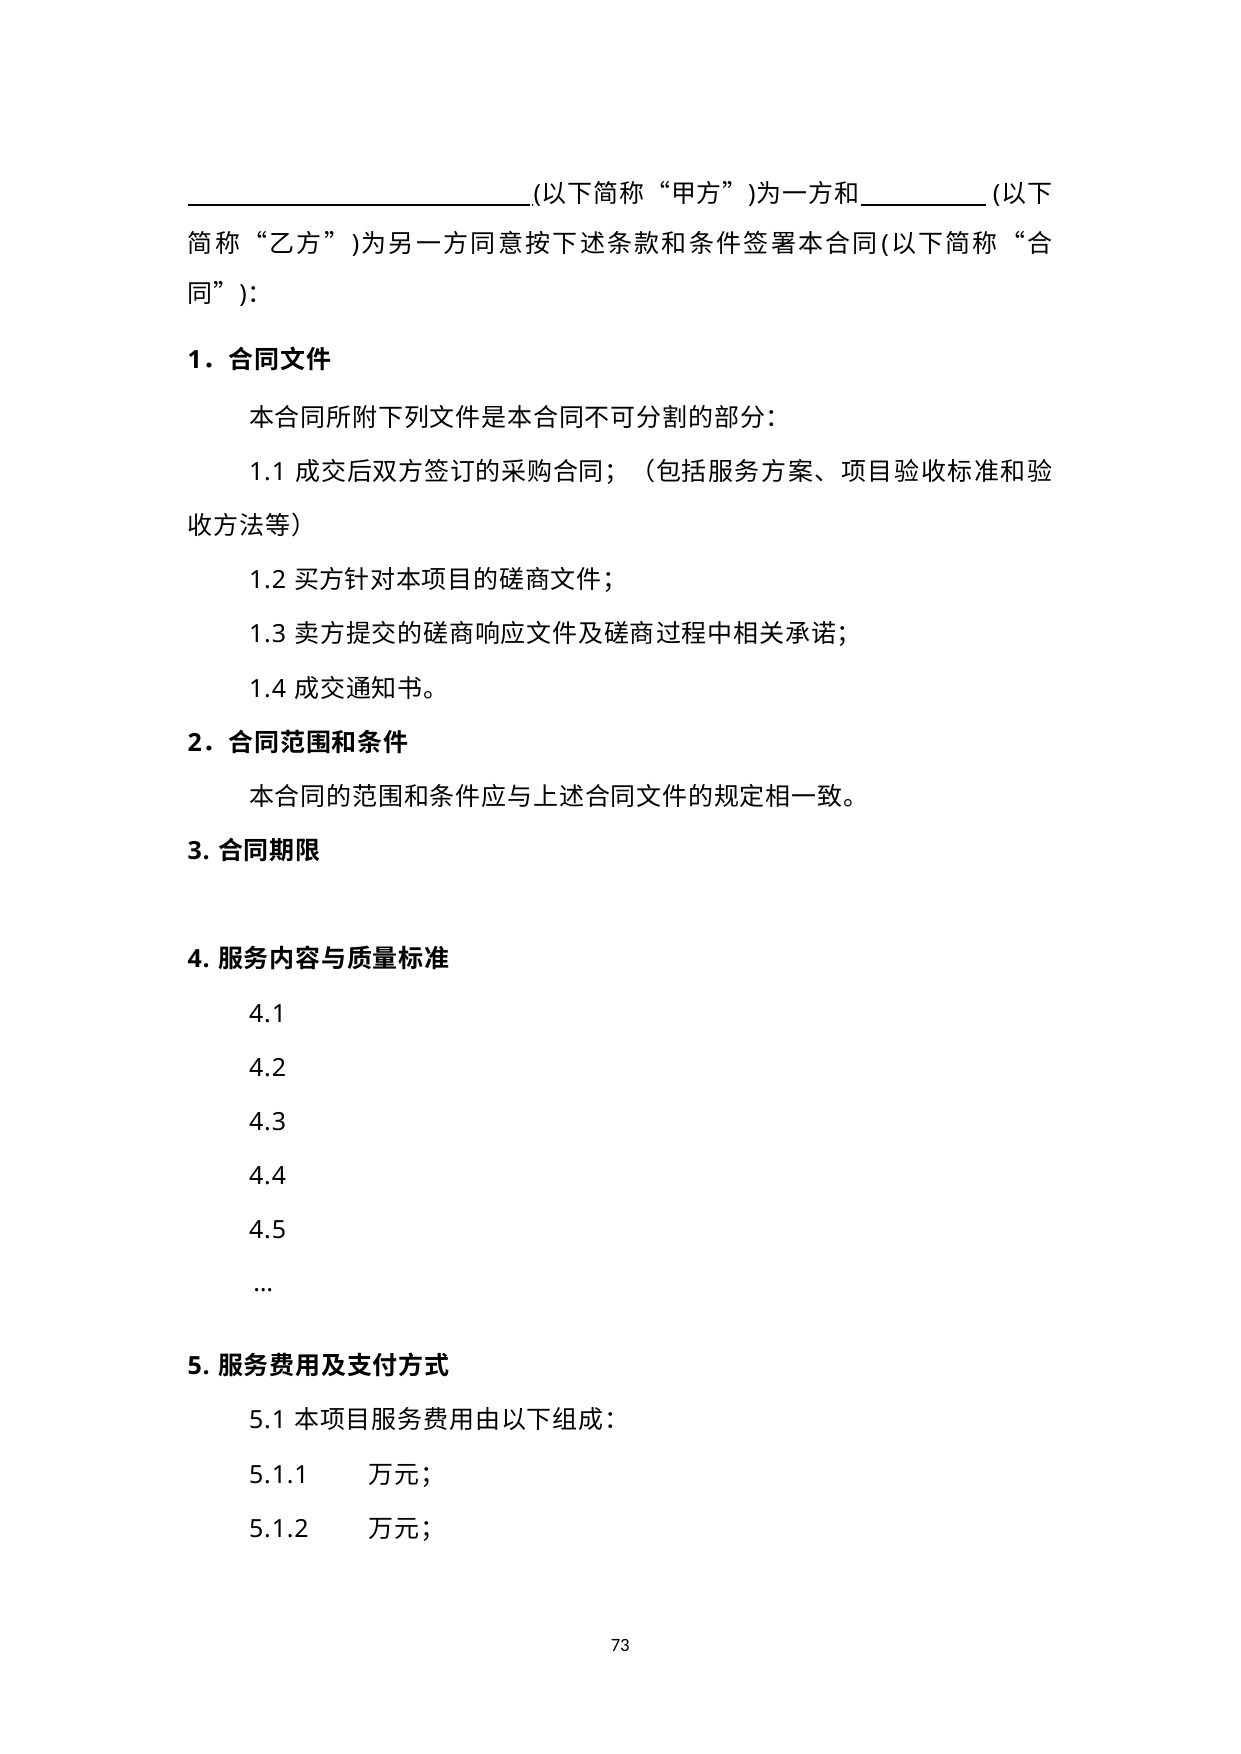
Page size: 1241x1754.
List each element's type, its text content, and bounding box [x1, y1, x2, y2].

text 4.4 [187, 1141, 1053, 1195]
text 5.1 本项目服务费用由以下组成： [187, 1386, 1053, 1440]
text 5.1.1 万元； [187, 1440, 1053, 1494]
text 2．合同范围和条件 [187, 708, 1053, 762]
text 3. 合同期限 [187, 816, 1053, 870]
text 4. 服务内容与质量标准 [187, 924, 1053, 979]
text 本合同的范围和条件应与上述合同文件的规定相一致。 [187, 762, 1053, 816]
text 4.5 [187, 1195, 1053, 1249]
text 1.2 买方针对本项目的磋商文件； [187, 545, 1053, 599]
text 1.1 成交后双方签订的采购合同；（包括服务方案、项目验收标准和验收方法等） [187, 437, 1053, 545]
text 1．合同文件 [187, 312, 1053, 383]
text (以下简称“甲方”)为一方和 (以下简称“乙方”)为另一方同意按下述条款和条件签署本合同(以下简称“合同”)： [187, 162, 1053, 312]
text 4.1 [187, 979, 1053, 1033]
text 5.1.2 万元； [187, 1494, 1053, 1548]
text 本合同所附下列文件是本合同不可分割的部分： [187, 383, 1053, 437]
text 1.4 成交通知书。 [187, 654, 1053, 708]
text 5. 服务费用及支付方式 [187, 1331, 1053, 1386]
text 4.3 [187, 1087, 1053, 1141]
text … [187, 1249, 1053, 1314]
text 1.3 卖方提交的磋商响应文件及磋商过程中相关承诺； [187, 599, 1053, 654]
text 4.2 [187, 1033, 1053, 1087]
